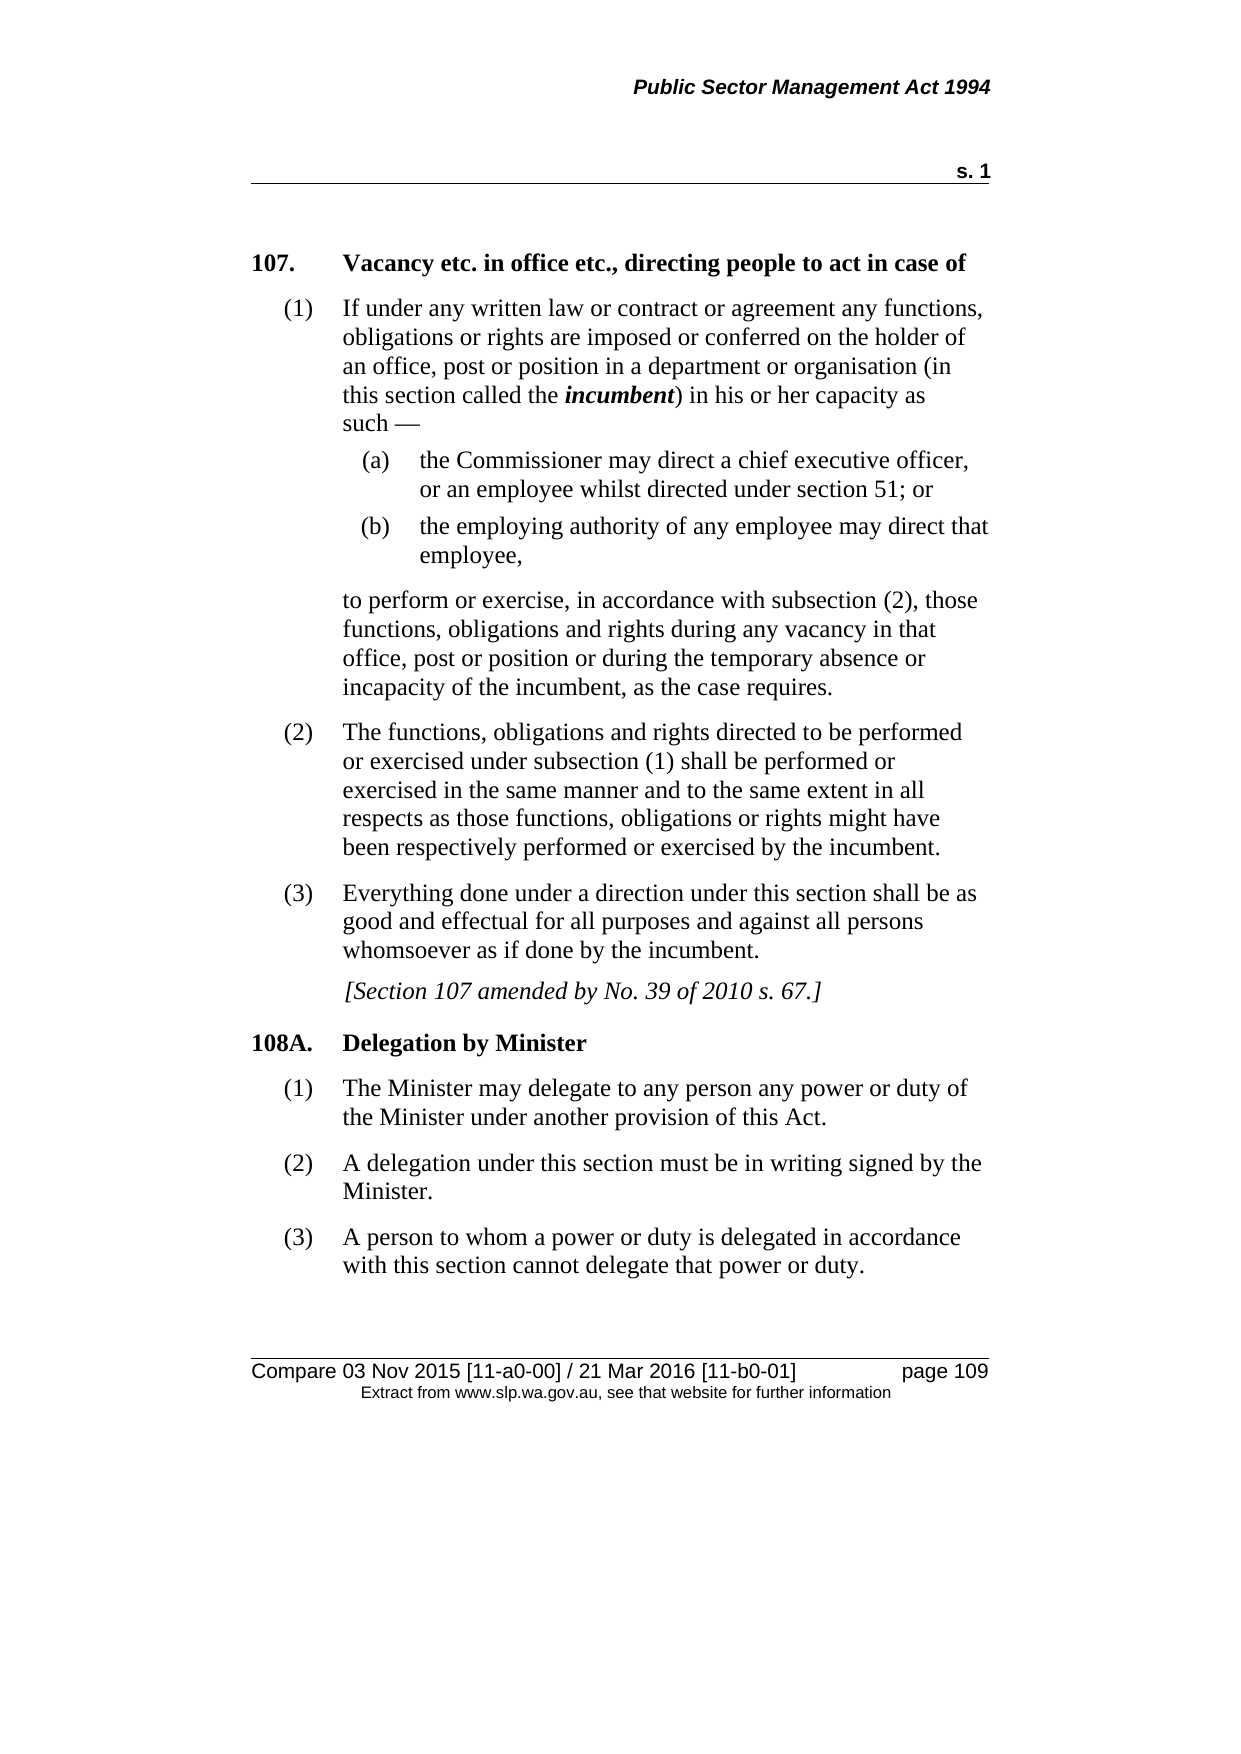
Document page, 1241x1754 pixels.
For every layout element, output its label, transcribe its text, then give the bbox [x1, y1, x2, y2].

text (3) A person to whom a power or duty is delegated in accordance with this section cannot delegate that power or duty. [251, 1222, 989, 1279]
text (1) If under any written law or contract or agreement any functions, obligations or rights are imposed or conferred on the holder of an office, post or position in a department or organisation (in this section called the incumbent) in his or her capacity as such — [251, 293, 989, 437]
text (2) A delegation under this section must be in writing signed by the Minister. [251, 1148, 989, 1205]
subtitle 108A. Delegation by Minister [251, 1028, 989, 1057]
text (3) Everything done under a direction under this section shall be as good and effectual for all purposes and against all persons whomsoever as if done by the incumbent. [251, 878, 989, 964]
text [Section 107 amended by No. 39 of 2010 s. 67.] [251, 976, 989, 1005]
subtitle 107. Vacancy etc. in office etc., directing people to act in case of [251, 248, 989, 277]
text to perform or exercise, in accordance with subsection (2), those functions, obligations and rights during any vacancy in that office, post or position or during the temporary absence or incapacity of the incumbent, as the case requires. [251, 586, 989, 701]
text (b) the employing authority of any employee may direct that employee, [251, 511, 989, 569]
text (2) The functions, obligations and rights directed to be performed or exercised under subsection (1) shall be performed or exercised in the same manner and to the same extent in all respects as those functions, obligations or rights might have been respectively performed or exercised by the incumbent. [251, 717, 989, 861]
text (a) the Commissioner may direct a chief executive officer, or an employee whilst directed under section 51; or [251, 446, 989, 503]
text (1) The Minister may delegate to any person any power or duty of the Minister under another provision of this Act. [251, 1073, 989, 1131]
